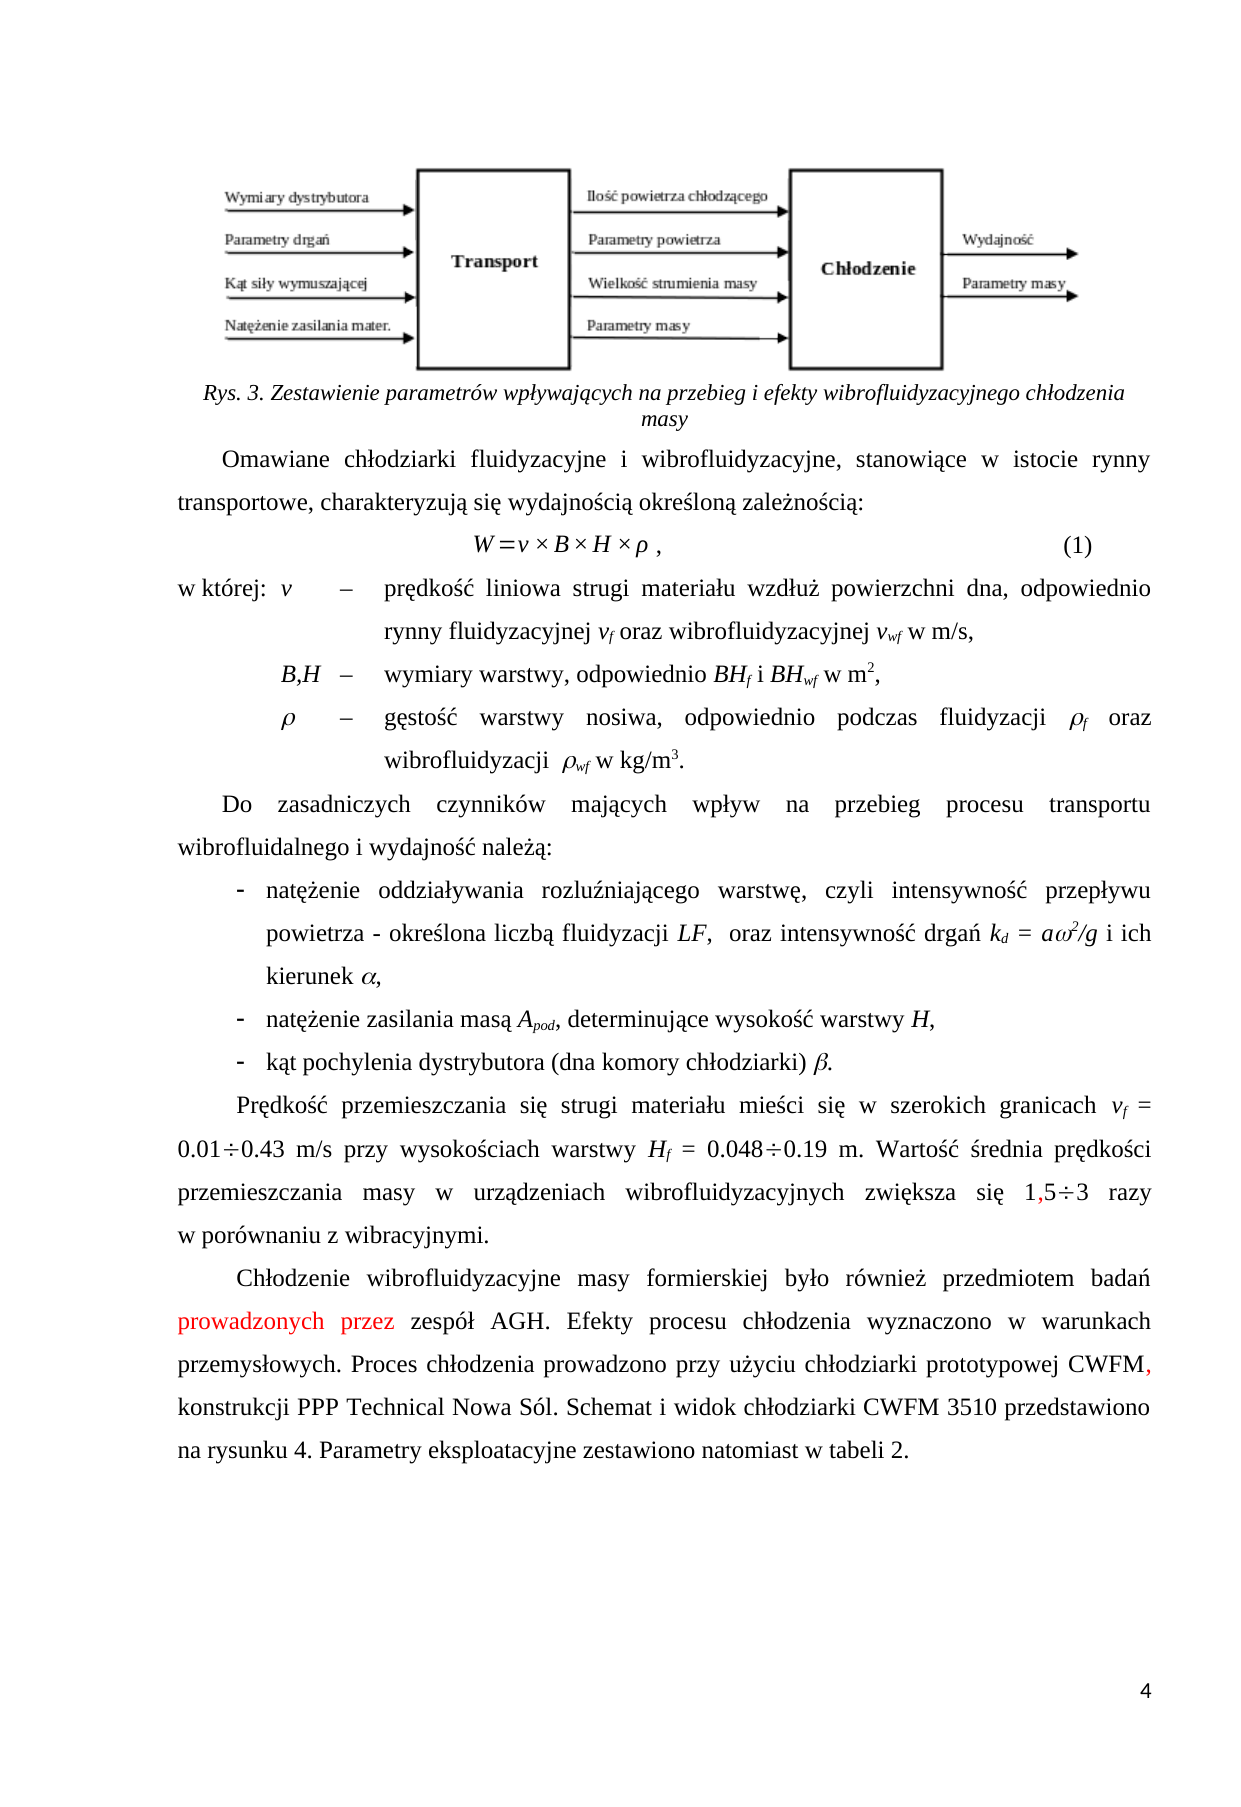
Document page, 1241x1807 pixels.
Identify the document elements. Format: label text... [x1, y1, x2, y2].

text Omawiane chłodziarki fluidyzacyjne i wibrofluidyzacyjne, stanowiące w istocie rynny transportowe, charakteryzują się wydajnością określoną zależnością: [177, 444, 1152, 516]
list kąt pochylenia dystrybutora (dna komory chłodziarki) . [236, 1047, 1152, 1076]
list natężenie zasilania masą Apod, determinujące wysokość warstwy H, [236, 1004, 1152, 1033]
text w której: v – prędkość liniowa strugi materiału wzdłuż powierzchni dna, odpowiednio rynny fluidyzacyjnej vf oraz wibrofluidyzacyjnej vwf w m/s, [177, 573, 1152, 645]
text Prędkość przemieszczania się strugi materiału mieści się w szerokich granicach vf = 0.010.43 m/s przy wysokościach warstwy Hf = 0.0480.19 m. Wartość średnia prędkości przemieszczania masy w urządzeniach wibrofluidyzacyjnych zwiększa się 1,53 razy w porównaniu z wibracyjnymi. [177, 1091, 1152, 1249]
text B,H – wymiary warstwy, odpowiednio BHf i BHwf w m2, [177, 659, 1152, 688]
text Chłodzenie wibrofluidyzacyjne masy formierskiej było również przedmiotem badań prowadzonych przez zespół AGH. Efekty procesu chłodzenia wyznaczono w warunkach przemysłowych. Proces chłodzenia prowadzono przy użyciu chłodziarki prototypowej CWFM, konstrukcji PPP Technical Nowa Sól. Schemat i widok chłodziarki CWFM 3510 przedstawiono na rysunku 4. Parametry eksploatacyjne zestawiono natomiast w tabeli 2. [177, 1263, 1152, 1464]
text , (1) [177, 530, 1152, 559]
list natężenie oddziaływania rozluźniającego warstwę, czyli intensywność przepływu powietrza - określona liczbą fluidyzacji LF, oraz intensywność drgań kd = a2/g i ich kierunek , [236, 875, 1152, 990]
text – gęstość warstwy nosiwa, odpowiednio podczas fluidyzacji f oraz wibrofluidyzacji wf w kg/m3. [177, 702, 1152, 774]
text Do zasadniczych czynników mających wpływ na przebieg procesu transportu wibrofluidalnego i wydajność należą: [177, 789, 1152, 861]
text Rys. 3. Zestawienie parametrów wpływających na przebieg i efekty wibrofluidyzacyjnego chłodzenia masy [177, 378, 1152, 431]
